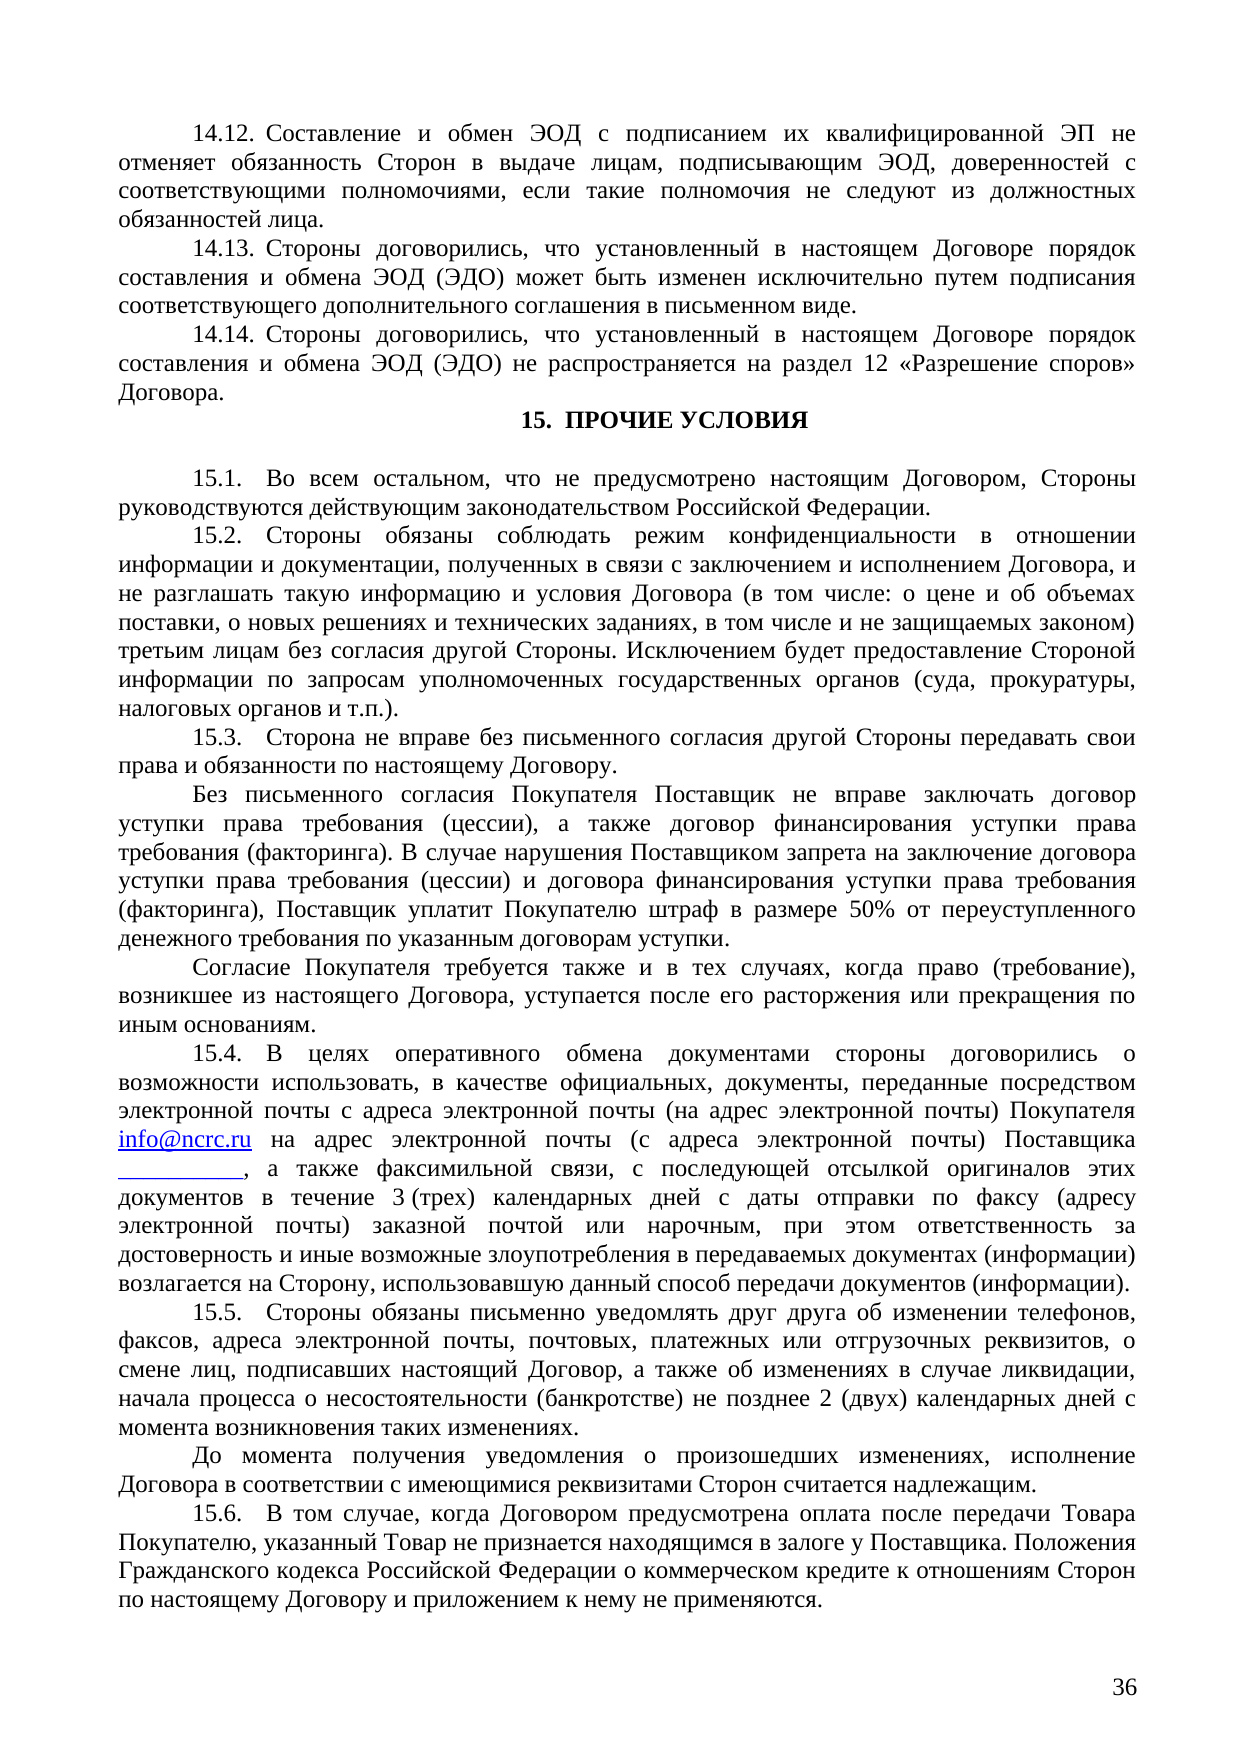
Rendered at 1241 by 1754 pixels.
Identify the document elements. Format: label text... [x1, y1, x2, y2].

list Стороны договорились, что установленный в настоящем Договоре порядок составления и обмена ЭОД (ЭДО) не распространяется на раздел 12 «Разрешение споров» Договора. [118, 319, 1137, 406]
list Стороны обязаны соблюдать режим конфиденциальности в отношении информации и документации, полученных в связи с заключением и исполнением Договора, и не разглашать такую информацию и условия Договора (в том числе: о цене и об объемах поставки, о новых решениях и технических заданиях, в том числе и не защищаемых законом) третьим лицам без согласия другой Стороны. Исключением будет предоставление Стороной информации по запросам уполномоченных государственных органов (суда, прокуратуры, налоговых органов и т.п.). [118, 521, 1137, 722]
list В том случае, когда Договором предусмотрена оплата после передачи Товара Покупателю, указанный Товар не признается находящимся в залоге у Поставщика. Положения Гражданского кодекса Российской Федерации о коммерческом кредите к отношениям Сторон по настоящему Договору и приложением к нему не применяются. [118, 1498, 1137, 1613]
text Без письменного согласия Покупателя Поставщик не вправе заключать договор уступки права требования (цессии), а также договор финансирования уступки права требования (факторинга). В случае нарушения Поставщиком запрета на заключение договора уступки права требования (цессии) и договора финансирования уступки права требования (факторинга), Поставщик уплатит Покупателю штраф в размере 50% от переуступленного денежного требования по указанным договорам уступки. [118, 779, 1137, 952]
list Во всем остальном, что не предусмотрено настоящим Договором, Стороны руководствуются действующим законодательством Российской Федерации. [118, 463, 1137, 521]
text Согласие Покупателя требуется также и в тех случаях, когда право (требование), возникшее из настоящего Договора, уступается после его расторжения или прекращения по иным основаниям. [118, 952, 1137, 1038]
list ПРОЧИЕ УСЛОВИЯ [118, 406, 1137, 434]
list В целях оперативного обмена документами стороны договорились о возможности использовать, в качестве официальных, документы, переданные посредством электронной почты с адреса электронной почты (на адрес электронной почты) Покупателя info@ncrc.ru на адрес электронной почты (с адреса электронной почты) Поставщика __________, а также факсимильной связи, с последующей отсылкой оригиналов этих документов в течение 3 (трех) календарных дней с даты отправки по факсу (адресу электронной почты) заказной почтой или нарочным, при этом ответственность за достоверность и иные возможные злоупотребления в передаваемых документах (информации) возлагается на Сторону, использовавшую данный способ передачи документов (информации). [118, 1038, 1137, 1297]
list Стороны договорились, что установленный в настоящем Договоре порядок составления и обмена ЭОД (ЭДО) может быть изменен исключительно путем подписания соответствующего дополнительного соглашения в письменном виде. [118, 233, 1137, 319]
text До момента получения уведомления о произошедших изменениях, исполнение Договора в соответствии с имеющимися реквизитами Сторон считается надлежащим. [118, 1441, 1137, 1498]
list Стороны обязаны письменно уведомлять друг друга об изменении телефонов, факсов, адреса электронной почты, почтовых, платежных или отгрузочных реквизитов, о смене лиц, подписавших настоящий Договор, а также об изменениях в случае ликвидации, начала процесса о несостоятельности (банкротстве) не позднее 2 (двух) календарных дней с момента возникновения таких изменениях. [118, 1297, 1137, 1441]
list Сторона не вправе без письменного согласия другой Стороны передавать свои права и обязанности по настоящему Договору. [118, 722, 1137, 779]
list Составление и обмен ЭОД с подписанием их квалифицированной ЭП не отменяет обязанность Сторон в выдаче лицам, подписывающим ЭОД, доверенностей с соответствующими полномочиями, если такие полномочия не следуют из должностных обязанностей лица. [118, 118, 1137, 233]
